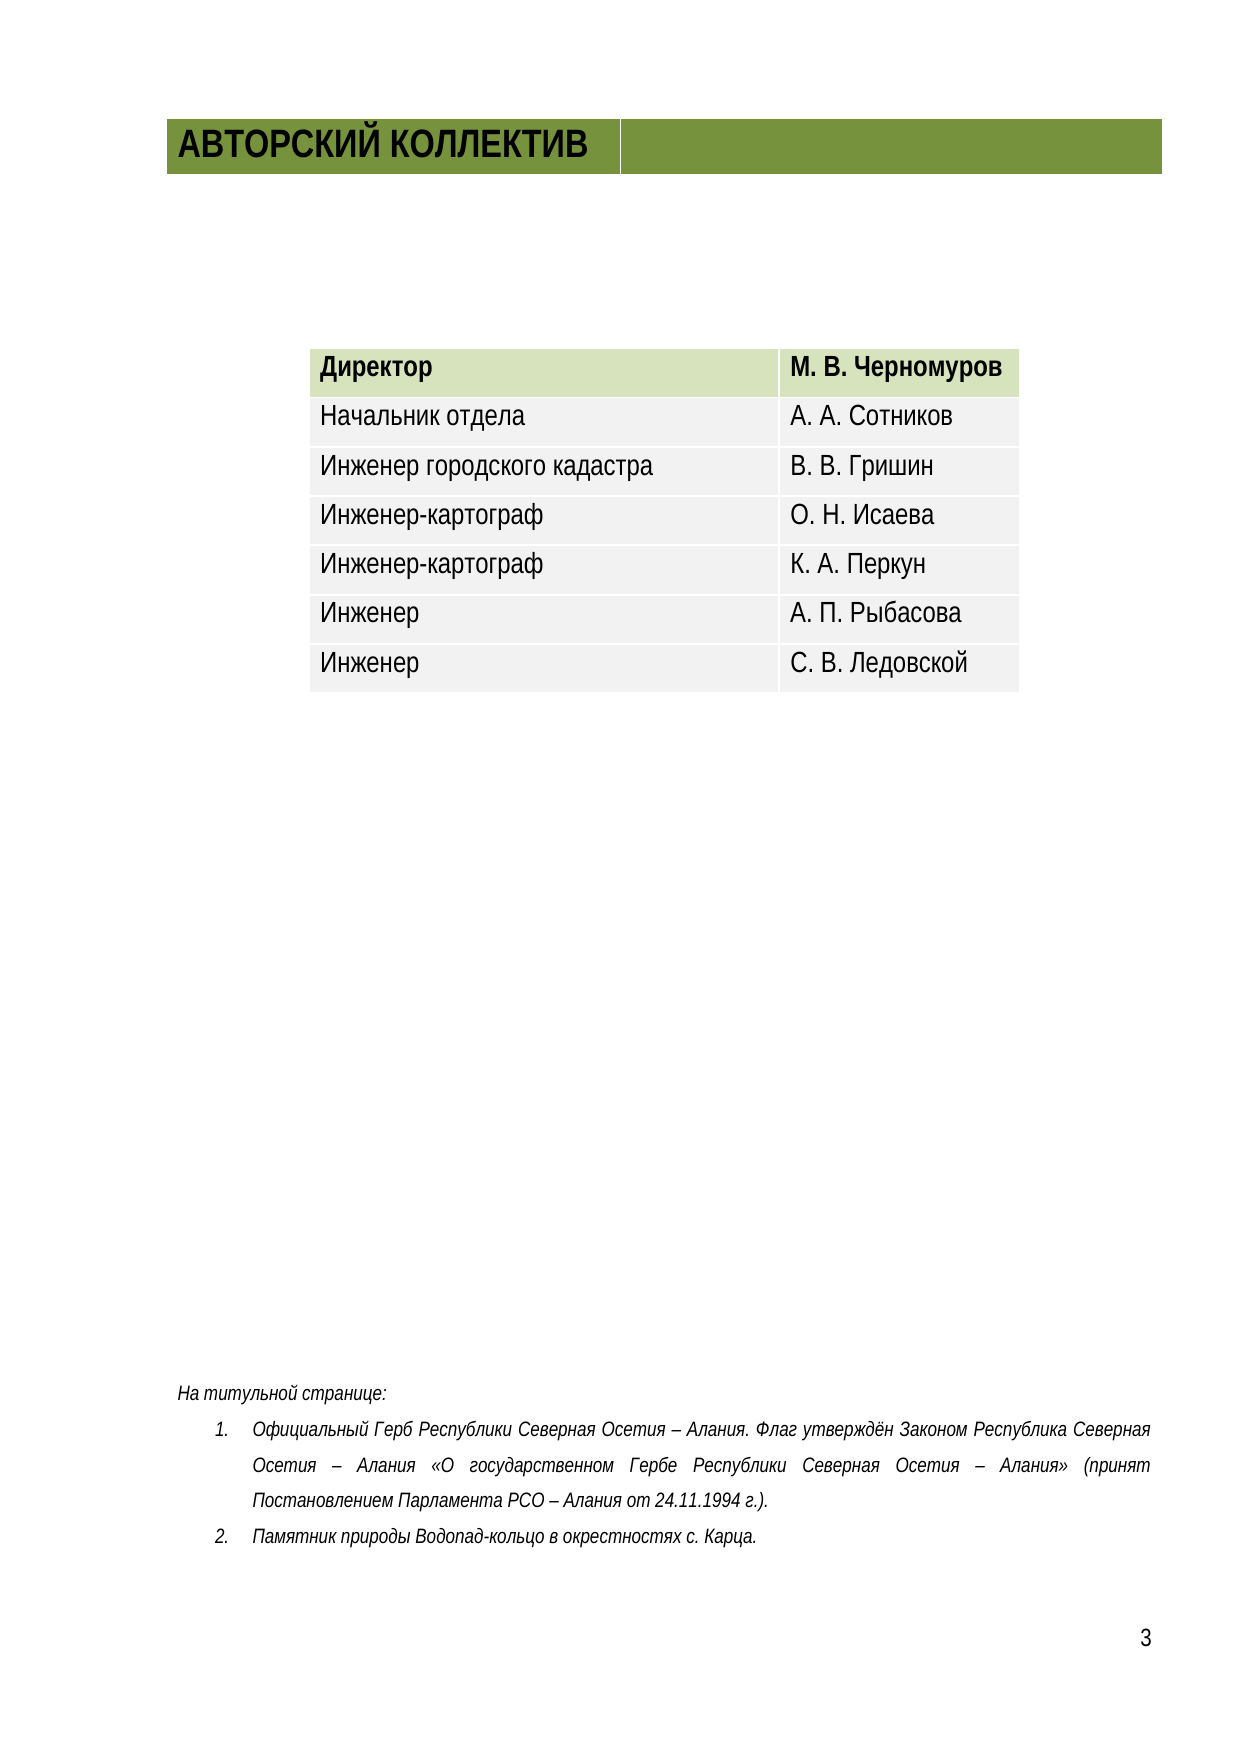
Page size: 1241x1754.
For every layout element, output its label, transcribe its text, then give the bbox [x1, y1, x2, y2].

table_header АВТОРСКИЙ КОЛЛЕКТИВ [167, 119, 620, 174]
table_cell К. А. Перкун [780, 546, 1019, 594]
table_cell О. Н. Исаева [780, 497, 1019, 544]
text На титульной странице: [177, 1381, 1152, 1404]
table_header Директор [310, 349, 778, 397]
table_cell Инженер городского кадастра [310, 448, 778, 495]
table_header [621, 119, 1162, 174]
list Памятник природы Водопад-кольцо в окрестностях с. Карца. [215, 1524, 1152, 1548]
list Официальный Герб Республики Северная Осетия – Алания. Флаг утверждён Законом Республика Северная Осетия – Алания «О государственном Гербе Республики Северная Осетия – Алания» (принят Постановлением Парламента РСО – Алания от 24.11.1994 г.). [215, 1417, 1152, 1512]
table_cell Начальник отдела [310, 398, 778, 446]
table_cell Инженер [310, 645, 778, 692]
table_cell Инженер-картограф [310, 497, 778, 544]
table_cell Инженер-картограф [310, 546, 778, 594]
table_cell Инженер [310, 596, 778, 643]
table_cell А. П. Рыбасова [780, 596, 1019, 643]
table_cell А. А. Сотников [780, 398, 1019, 446]
table_header М. В. Черномуров [780, 349, 1019, 397]
table_cell В. В. Гришин [780, 448, 1019, 495]
table_cell С. В. Ледовской [780, 645, 1019, 692]
